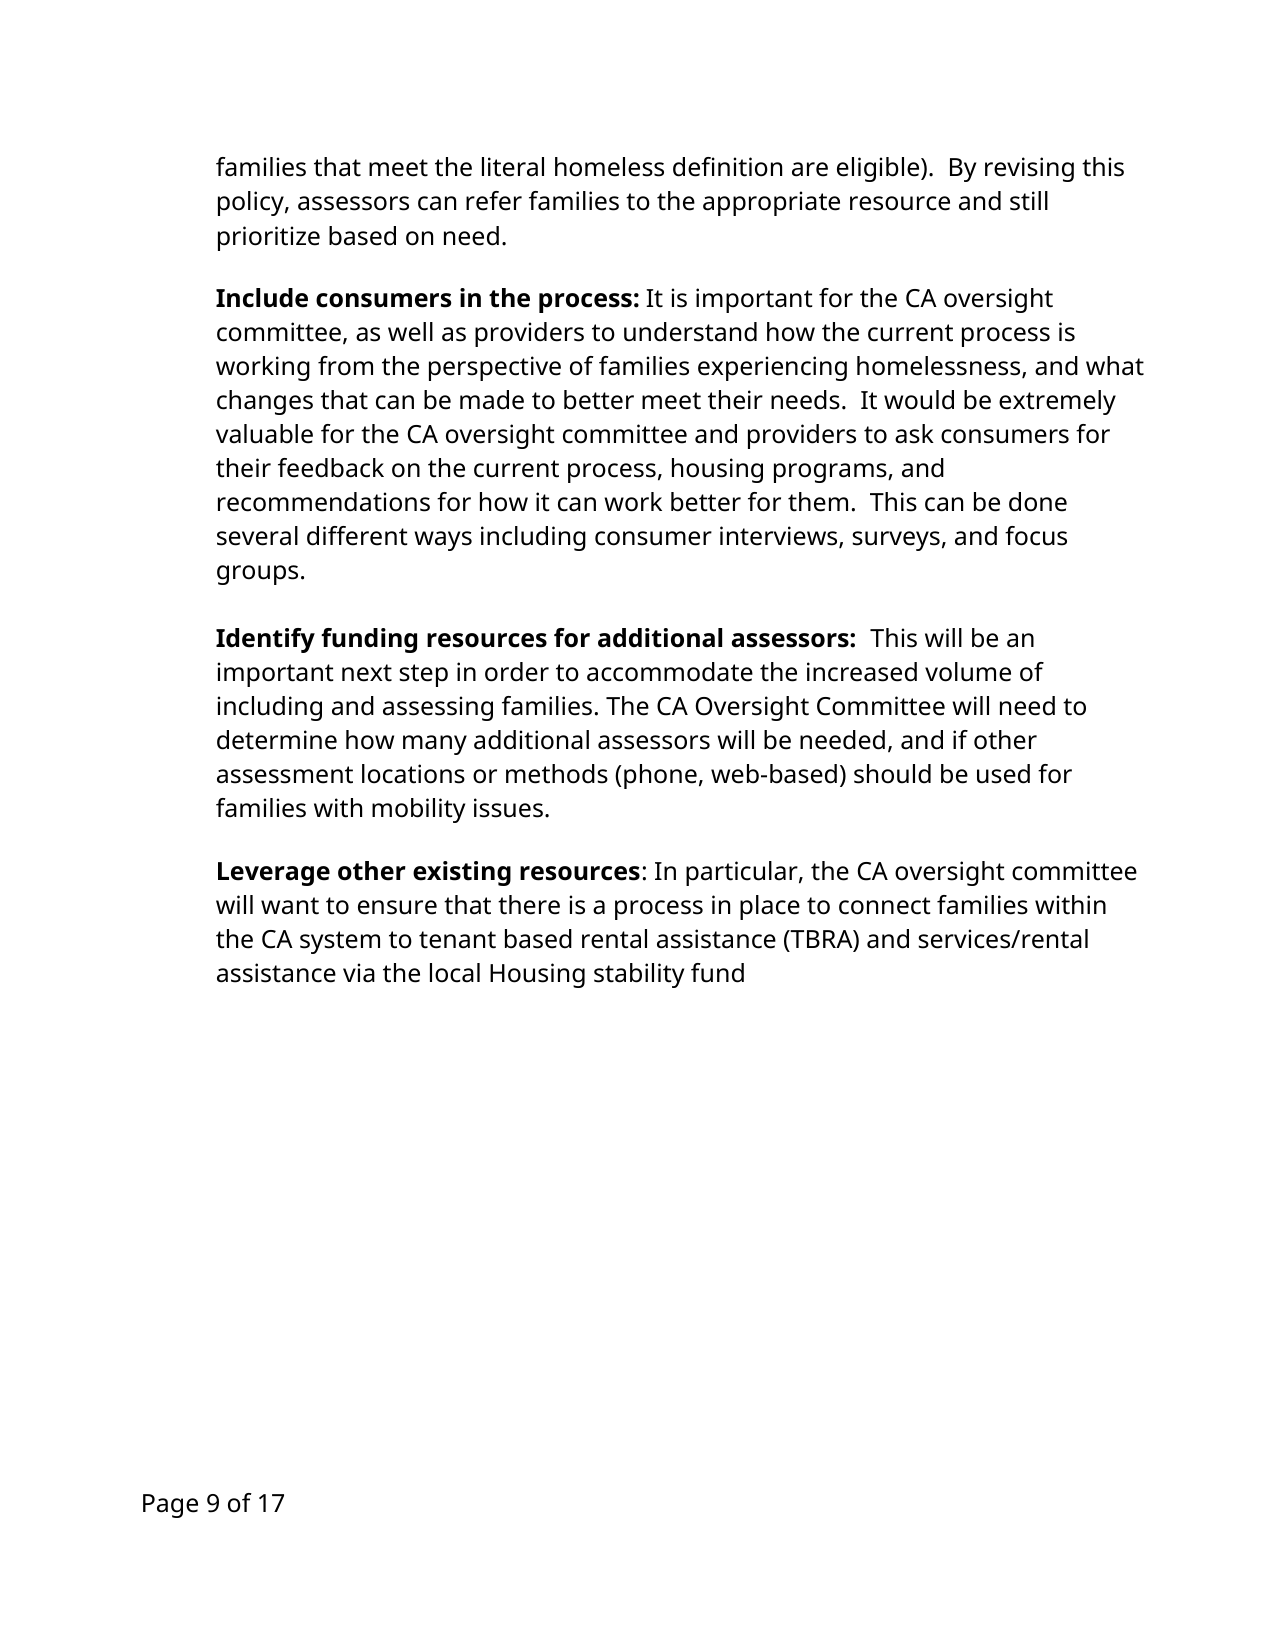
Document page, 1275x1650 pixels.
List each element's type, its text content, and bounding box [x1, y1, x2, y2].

text Identify funding resources for additional assessors: This will be an important next step in order to accommodate the increased volume of including and assessing families. The CA Oversight Committee will need to determine how many additional assessors will be needed, and if other assessment locations or methods (phone, web-based) should be used for families with mobility issues. [216, 621, 1153, 825]
list Include consumers in the process: It is important for the CA oversight committee, as well as providers to understand how the current process is working from the perspective of families experiencing homelessness, and what changes that can be made to better meet their needs. It would be extremely valuable for the CA oversight committee and providers to ask consumers for their feedback on the current process, housing programs, and recommendations for how it can work better for them. This can be done several different ways including consumer interviews, surveys, and focus groups. [216, 280, 1153, 587]
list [216, 150, 1153, 252]
text Leverage other existing resources: In particular, the CA oversight committee will want to ensure that there is a process in place to connect families within the CA system to tenant based rental assistance (TBRA) and services/rental assistance via the local Housing stability fund [216, 853, 1153, 989]
